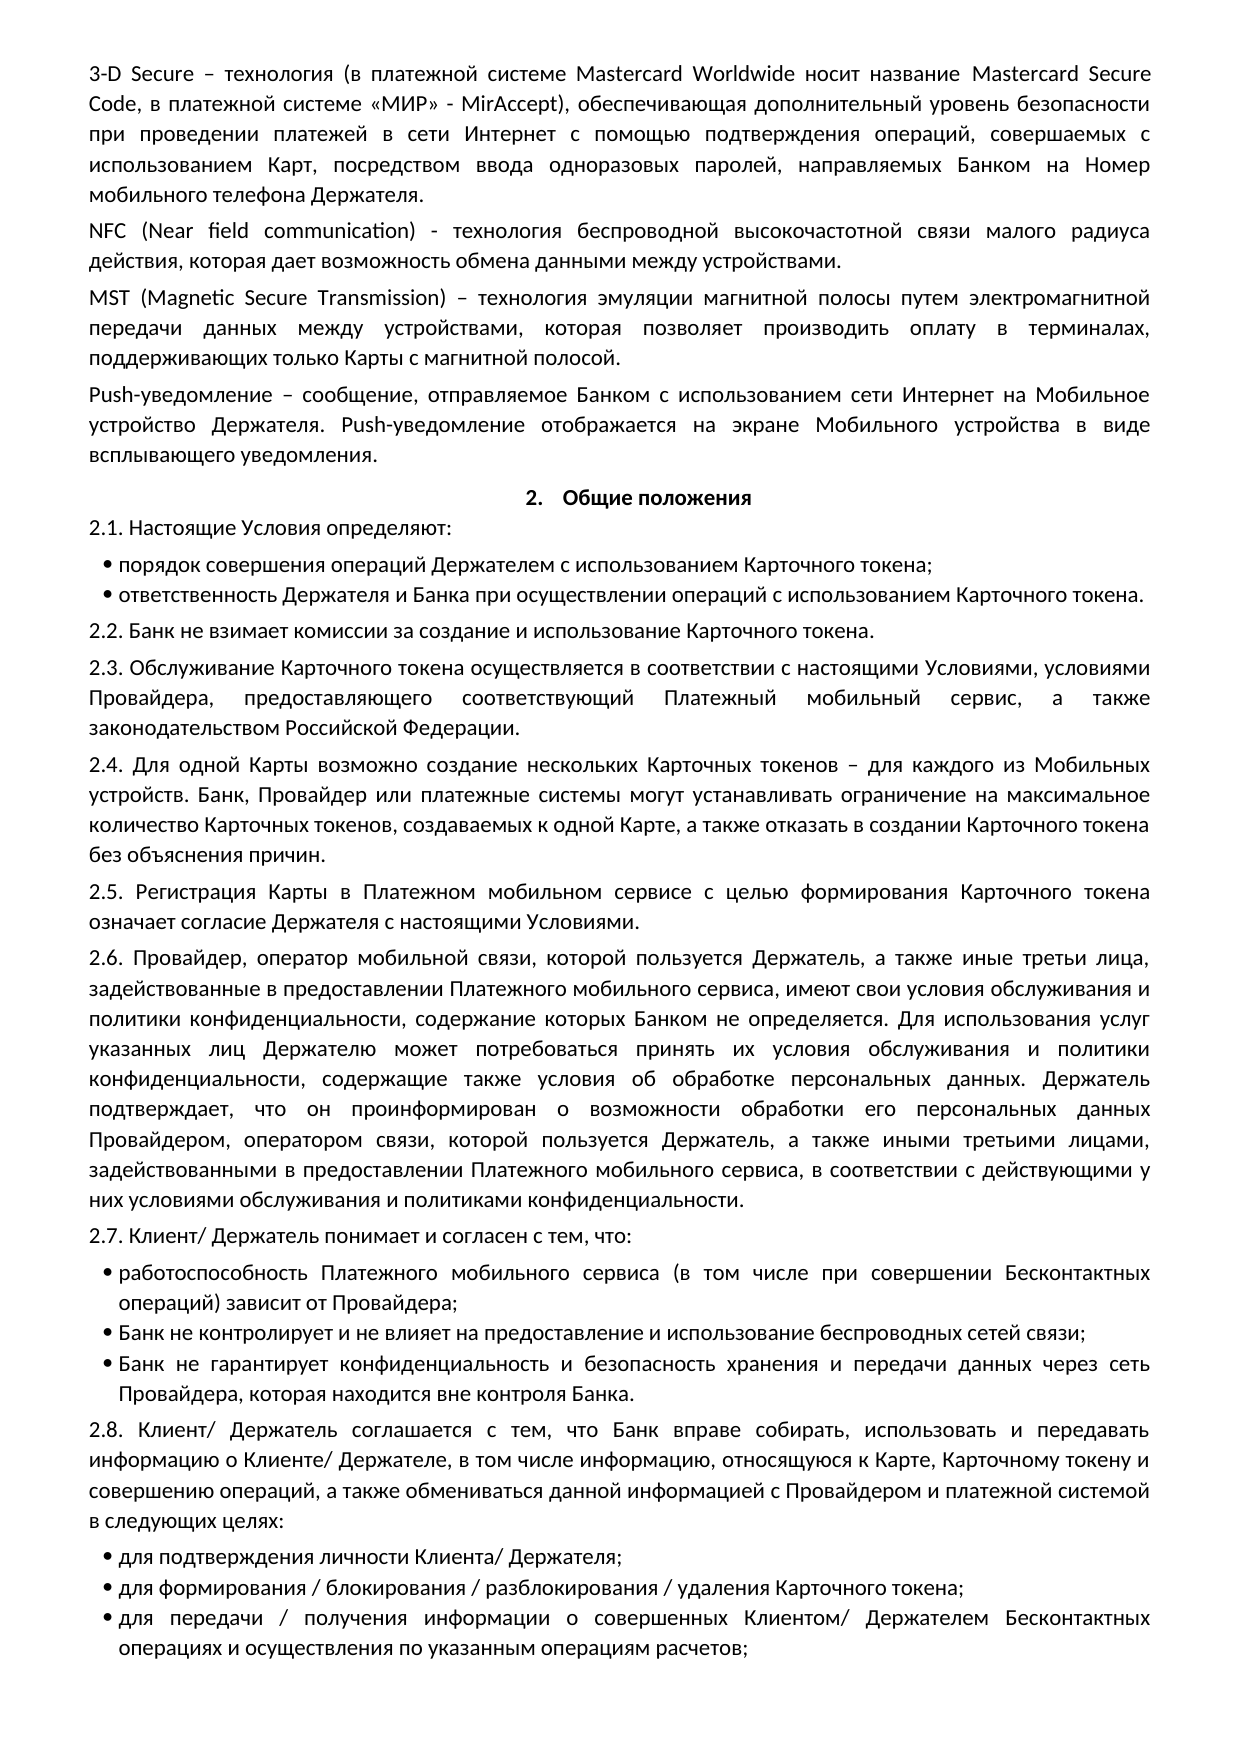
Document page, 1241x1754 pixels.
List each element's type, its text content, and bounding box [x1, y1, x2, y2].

list для передачи / получения информации о совершенных Клиентом/ Держателем Бесконтактных операциях и осуществления по указанным операциям расчетов; [103, 1603, 1152, 1661]
list порядок совершения операций Держателем с использованием Карточного токена; [103, 550, 1152, 578]
text 2.2. Банк не взимает комиссии за создание и использование Карточного токена. [89, 616, 1152, 644]
text 2.5. Регистрация Карты в Платежном мобильном сервисе с целью формирования Карточного токена означает согласие Держателя с настоящими Условиями. [89, 877, 1152, 935]
text 2.8. Клиент/ Держатель соглашается с тем, что Банк вправе собирать, использовать и передавать информацию о Клиенте/ Держателе, в том числе информацию, относящуюся к Карте, Карточному токену и совершению операций, а также обмениваться данной информацией с Провайдером и платежной системой в следующих целях: [89, 1415, 1152, 1534]
text 2.4. Для одной Карты возможно создание нескольких Карточных токенов – для каждого из Мобильных устройств. Банк, Провайдер или платежные системы могут устанавливать ограничение на максимальное количество Карточных токенов, создаваемых к одной Карте, а также отказать в создании Карточного токена без объяснения причин. [89, 750, 1152, 868]
list Банк не гарантирует конфиденциальность и безопасность хранения и передачи данных через сеть Провайдера, которая находится вне контроля Банка. [103, 1349, 1152, 1407]
text 2.3. Обслуживание Карточного токена осуществляется в соответствии с настоящими Условиями, условиями Провайдера, предоставляющего соответствующий Платежный мобильный сервис, а также законодательством Российской Федерации. [89, 653, 1152, 741]
list для подтверждения личности Клиента/ Держателя; [103, 1542, 1152, 1570]
list Банк не контролирует и не влияет на предоставление и использование беспроводных сетей связи; [103, 1318, 1152, 1346]
list Общие положения [126, 483, 1152, 511]
text 2.1. Настоящие Условия определяют: [89, 513, 1152, 541]
text 2.6. Провайдер, оператор мобильной связи, которой пользуется Держатель, а также иные третьи лица, задействованные в предоставлении Платежного мобильного сервиса, имеют свои условия обслуживания и политики конфиденциальности, содержание которых Банком не определяется. Для использования услуг указанных лиц Держателю может потребоваться принять их условия обслуживания и политики конфиденциальности, содержащие также условия об обработке персональных данных. Держатель подтверждает, что он проинформирован о возможности обработки его персональных данных Провайдером, оператором связи, которой пользуется Держатель, а также иными третьими лицами, задействованными в предоставлении Платежного мобильного сервиса, в соответствии с действующими у них условиями обслуживания и политиками конфиденциальности. [89, 943, 1152, 1213]
text MST (Magnetic Secure Transmission) – технология эмуляции магнитной полосы путем электромагнитной передачи данных между устройствами, которая позволяет производить оплату в терминалах, поддерживающих только Карты с магнитной полосой. [89, 283, 1152, 371]
text 3-D Secure – технология (в платежной системе Mastercard Worldwide носит название Mastercard Secure Code, в платежной системе «МИР» - MirAccept), обеспечивающая дополнительный уровень безопасности при проведении платежей в сети Интернет с помощью подтверждения операций, совершаемых с использованием Карт, посредством ввода одноразовых паролей, направляемых Банком на Номер мобильного телефона Держателя. [89, 59, 1152, 208]
list работоспособность Платежного мобильного сервиса (в том числе при совершении Бесконтактных операций) зависит от Провайдера; [103, 1258, 1152, 1316]
list для формирования / блокирования / разблокирования / удаления Карточного токена; [103, 1573, 1152, 1601]
text 2.7. Клиент/ Держатель понимает и согласен с тем, что: [89, 1222, 1152, 1249]
list ответственность Держателя и Банка при осуществлении операций с использованием Карточного токена. [103, 580, 1152, 608]
text Push-уведомление – сообщение, отправляемое Банком с использованием сети Интернет на Мобильное устройство Держателя. Push-уведомление отображается на экране Мобильного устройства в виде всплывающего уведомления. [89, 380, 1152, 468]
text NFC (Near field communication) - технология беспроводной высокочастотной связи малого радиуса действия, которая дает возможность обмена данными между устройствами. [89, 216, 1152, 274]
